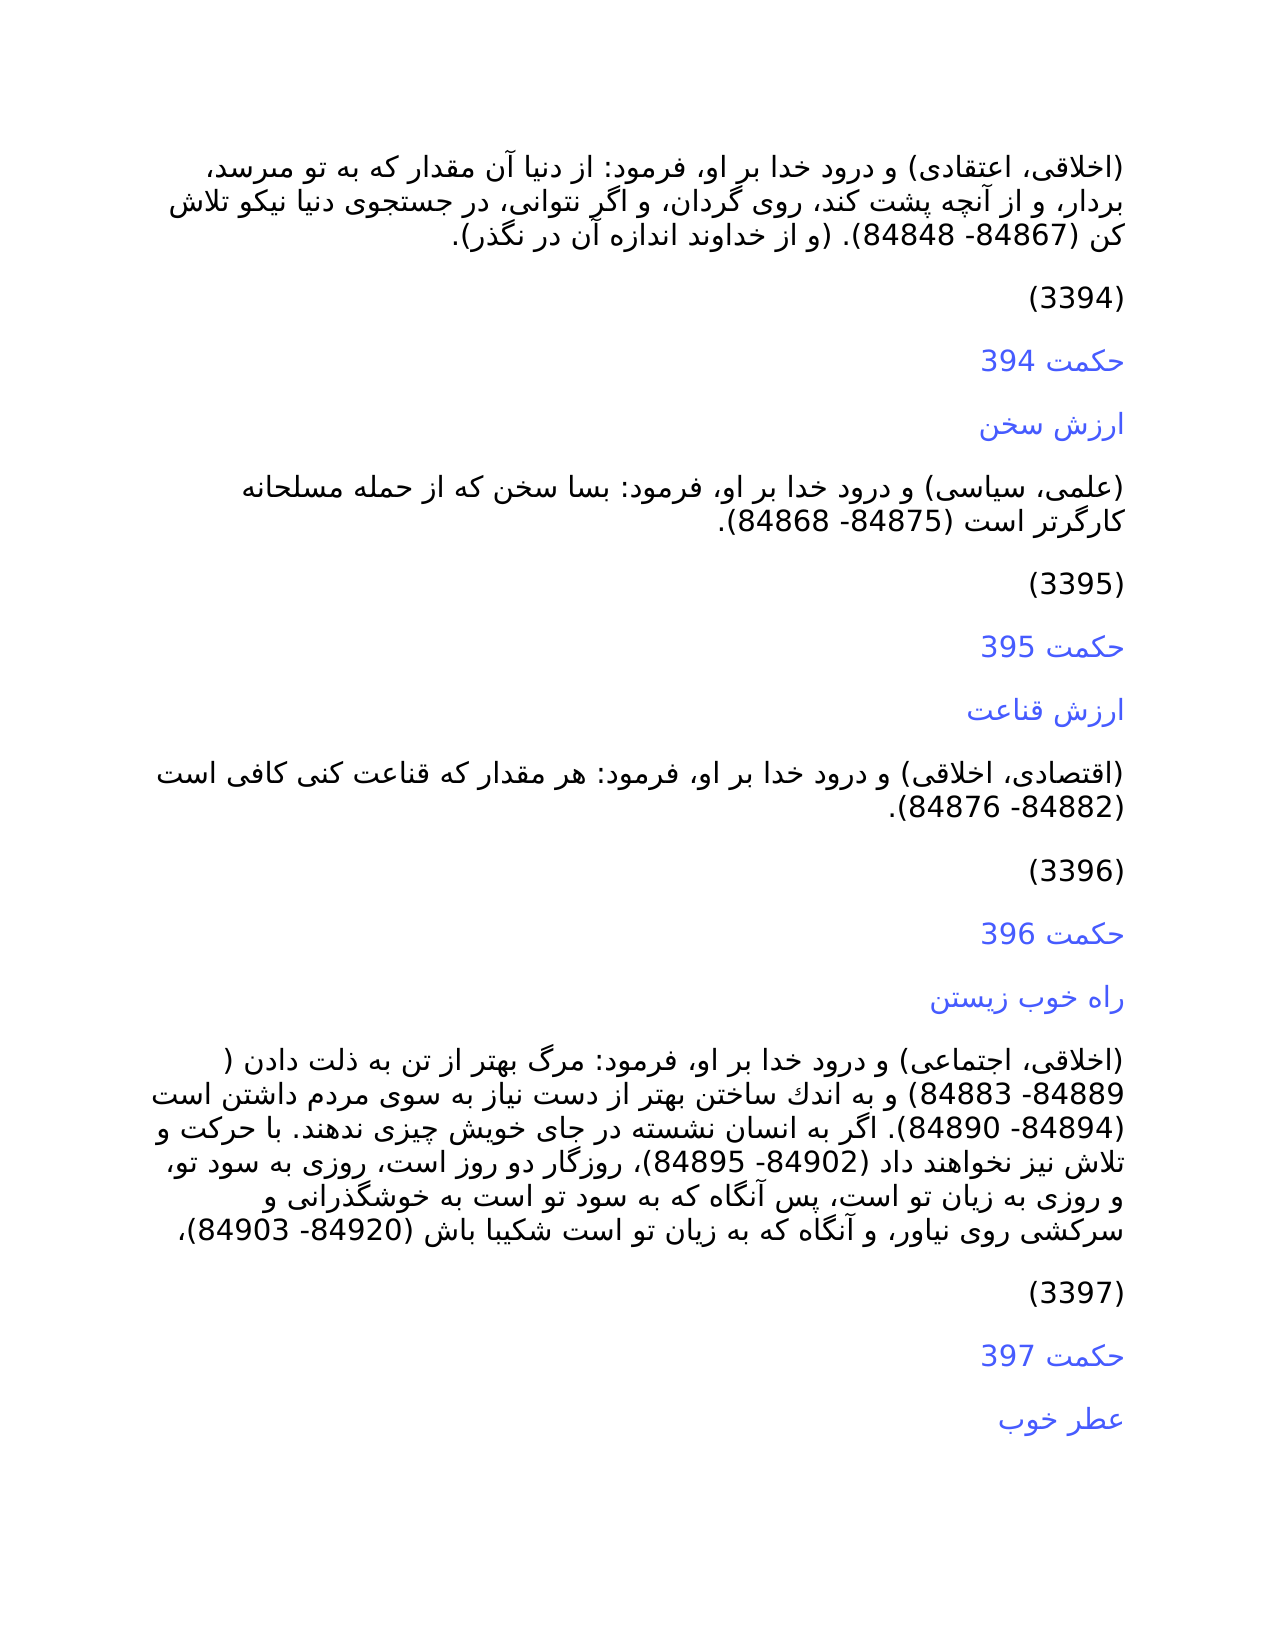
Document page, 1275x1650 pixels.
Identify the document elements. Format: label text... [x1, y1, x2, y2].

text حكمت 395 [150, 631, 1125, 664]
text (اخلاقى، اعتقادى) و درود خدا بر او، فرمود: از دنيا آن مقدار كه به تو مى‏رسد، بردار، و از آنچه پشت كند، روى گردان، و اگر نتوانى، در جستجوى دنيا نيكو تلاش كن (84867- 84848). (و از خداوند اندازه آن در نگذر). [150, 150, 1125, 252]
text ارزش سخن‏ [150, 407, 1125, 441]
text (3394) [150, 281, 1125, 315]
text ارزش قناعت‏ [150, 694, 1125, 728]
text (3395) [150, 567, 1125, 601]
text (3396) [150, 854, 1125, 888]
text (3397) [150, 1276, 1125, 1310]
text عطر خوب‏ [150, 1402, 1125, 1436]
text حكمت 397 [150, 1339, 1125, 1373]
text راه خوب زيستن‏ [150, 980, 1125, 1014]
text (علمى، سياسى) و درود خدا بر او، فرمود: بسا سخن كه از حمله مسلحانه كارگرتر است (84875- 84868). [150, 470, 1125, 538]
text (اقتصادى، اخلاقى) و درود خدا بر او، فرمود: هر مقدار كه قناعت كنى كافى است (84882- 84876). [150, 757, 1125, 825]
text حكمت 396 [150, 917, 1125, 951]
text (اخلاقى، اجتماعى) و درود خدا بر او، فرمود: مرگ بهتر از تن به ذلت دادن (84889- 84883) و به اندك ساختن بهتر از دست نياز به سوى مردم داشتن است (84894- 84890). اگر به انسان نشسته در جاى خويش چيزى ندهند. با حركت و تلاش نيز نخواهند داد (84902- 84895)، روزگار دو روز است، روزى به سود تو، و روزى به زيان تو است، پس آنگاه كه به سود تو است به خوشگذرانى و سركشى روى نياور، و آنگاه كه به زيان تو است شكيبا باش (84920- 84903)، [150, 1043, 1125, 1247]
text حكمت 394 [150, 344, 1125, 378]
